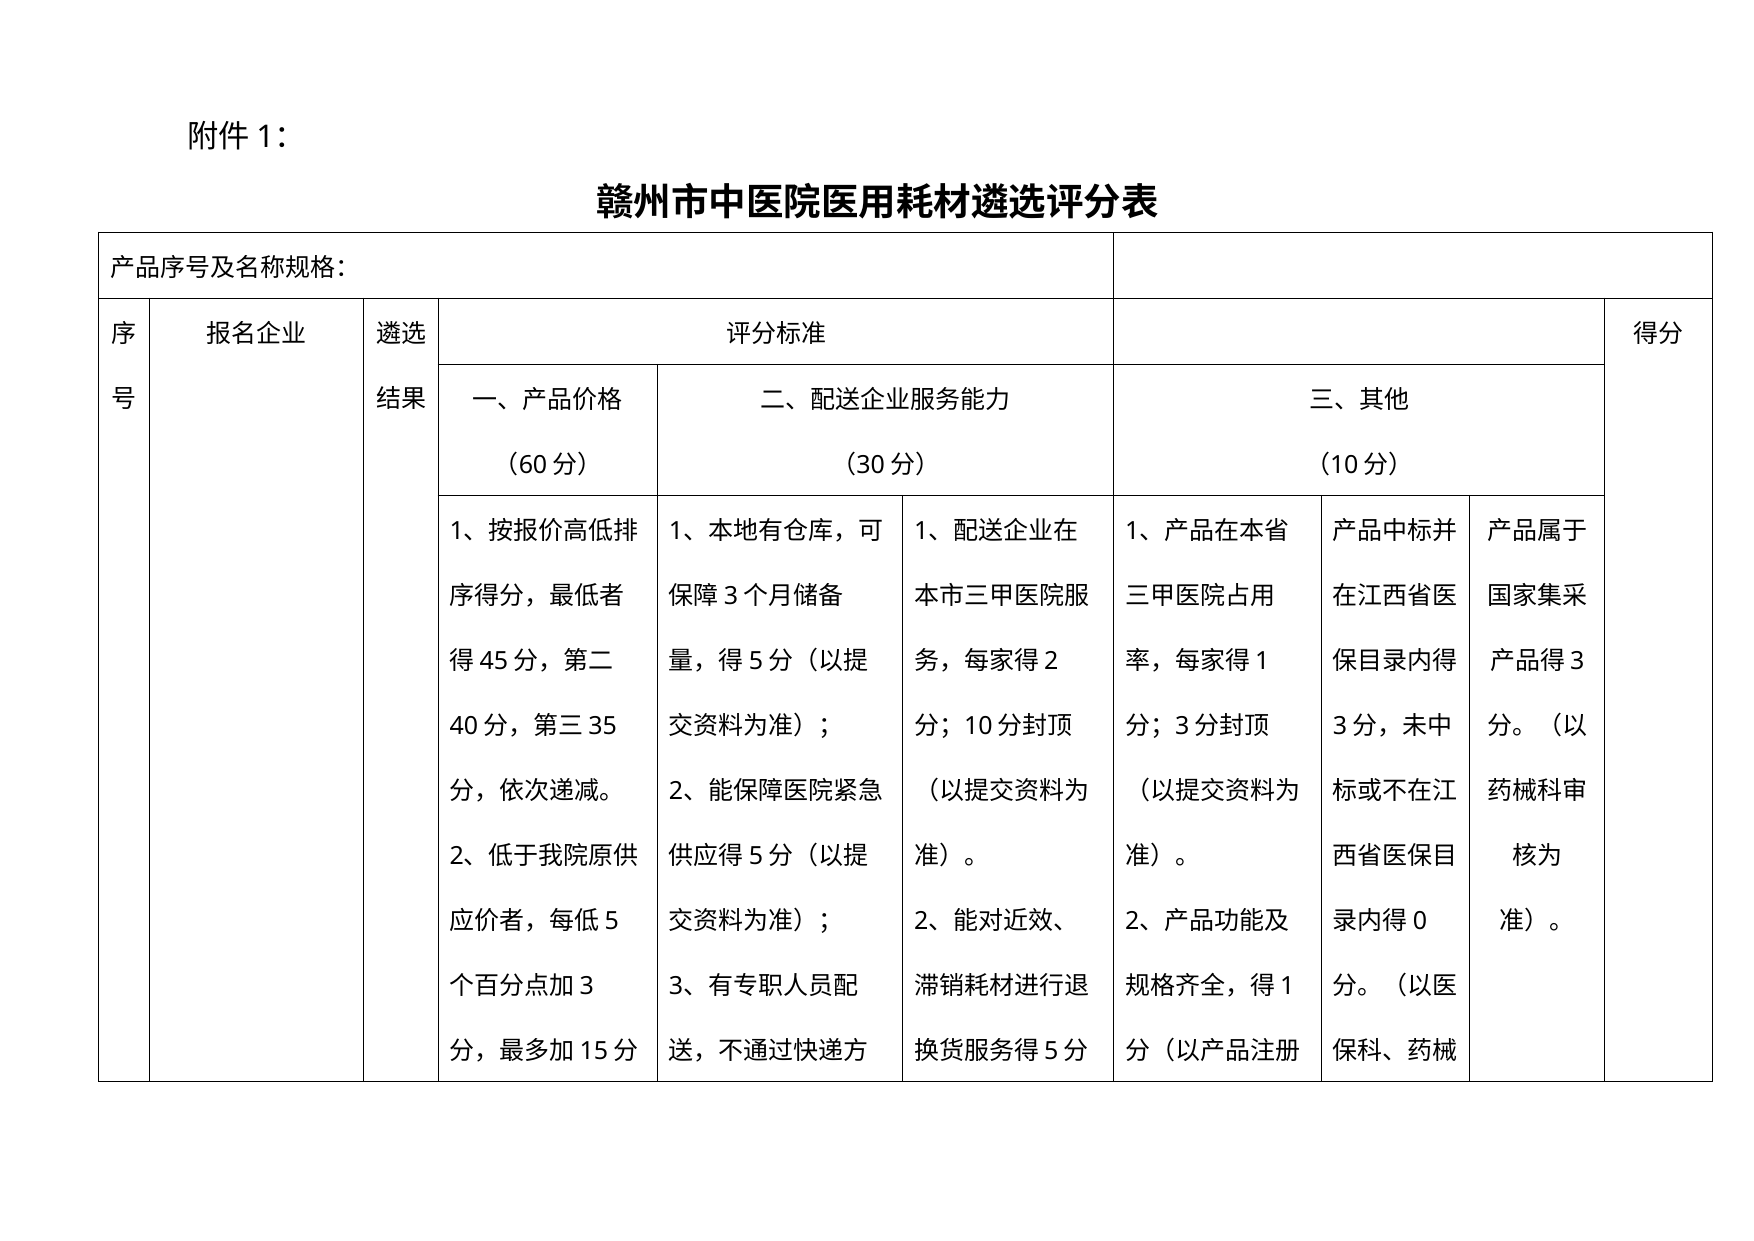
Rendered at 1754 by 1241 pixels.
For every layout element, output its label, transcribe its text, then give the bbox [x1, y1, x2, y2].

table_cell 报名企业 [150, 299, 363, 1081]
table_cell 一、产品价格 （60分） [439, 365, 657, 495]
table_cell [1470, 496, 1604, 1081]
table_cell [1114, 496, 1321, 1081]
table_cell 遴选结果 [364, 299, 438, 1081]
table_cell 得分 [1605, 299, 1712, 1081]
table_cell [903, 496, 1113, 1081]
table_cell 评分标准 [439, 299, 1113, 364]
text 附件1： [187, 102, 1566, 167]
table_header [1114, 233, 1712, 298]
table_cell 序号 [99, 299, 149, 1081]
table_cell [1114, 299, 1604, 364]
table_cell 三、其他 （10分） [1114, 365, 1604, 495]
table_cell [439, 496, 657, 1081]
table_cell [658, 496, 902, 1081]
table_cell 二、配送企业服务能力 （30分） [658, 365, 1113, 495]
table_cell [1322, 496, 1469, 1081]
table_header 产品序号及名称规格： [99, 233, 1113, 298]
text 赣州市中医院医用耗材遴选评分表 [187, 167, 1566, 232]
